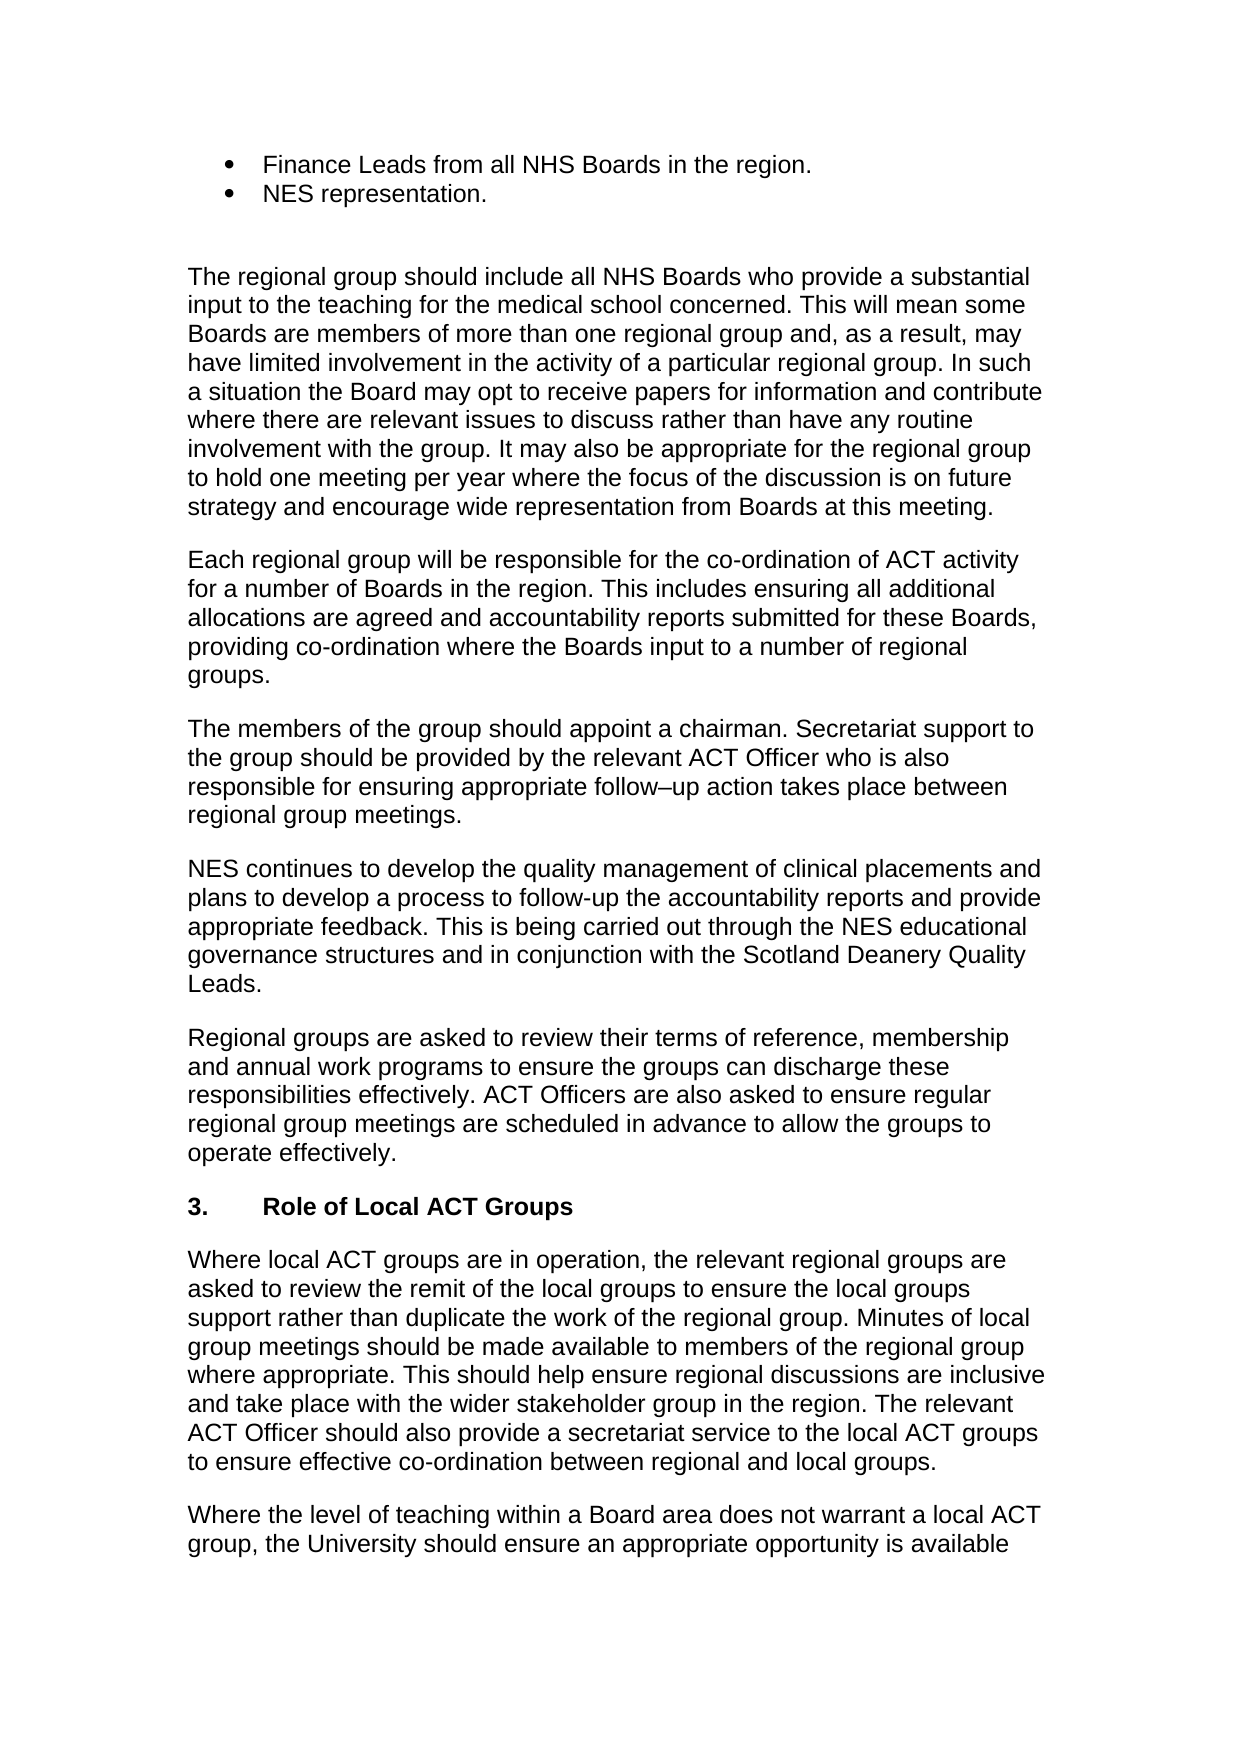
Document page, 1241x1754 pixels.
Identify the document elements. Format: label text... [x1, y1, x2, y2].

text Regional groups are asked to review their terms of reference, membership and annual work programs to ensure the groups can discharge these responsibilities effectively. ACT Officers are also asked to ensure regular regional group meetings are scheduled in advance to allow the groups to operate effectively. [187, 1023, 1053, 1166]
subtitle 3. Role of Local ACT Groups [187, 1191, 1053, 1220]
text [187, 1500, 1053, 1558]
text NES continues to develop the quality management of clinical placements and plans to develop a process to follow-up the accountability reports and provide appropriate feedback. This is being carried out through the NES educational governance structures and in conjunction with the Scotland Deanery Quality Leads. [187, 854, 1053, 998]
text The regional group should include all NHS Boards who provide a substantial input to the teaching for the medical school concerned. This will mean some Boards are members of more than one regional group and, as a result, may have limited involvement in the activity of a particular regional group. In such a situation the Board may opt to receive papers for information and contribute where there are relevant issues to discuss rather than have any routine involvement with the group. It may also be appropriate for the regional group to hold one meeting per year where the focus of the discussion is on future strategy and encourage wide representation from Boards at this meeting. [187, 261, 1053, 520]
text Each regional group will be responsible for the co-ordination of ACT activity for a number of Boards in the region. This includes ensuring all additional allocations are agreed and accountability reports submitted for these Boards, providing co-ordination where the Boards input to a number of regional groups. [187, 545, 1053, 689]
text Where local ACT groups are in operation, the relevant regional groups are asked to review the remit of the local groups to ensure the local groups support rather than duplicate the work of the regional group. Minutes of local group meetings should be made available to members of the regional group where appropriate. This should help ensure regional discussions are inclusive and take place with the wider stakeholder group in the region. The relevant ACT Officer should also provide a secretariat service to the local ACT groups to ensure effective co-ordination between regional and local groups. [187, 1245, 1053, 1475]
text The members of the group should appoint a chairman. Secretariat support to the group should be provided by the relevant ACT Officer who is also responsible for ensuring appropriate follow–up action takes place between regional group meetings. [187, 714, 1053, 829]
list Finance Leads from all NHS Boards in the region. [225, 150, 1053, 179]
list NES representation. [225, 179, 1053, 208]
